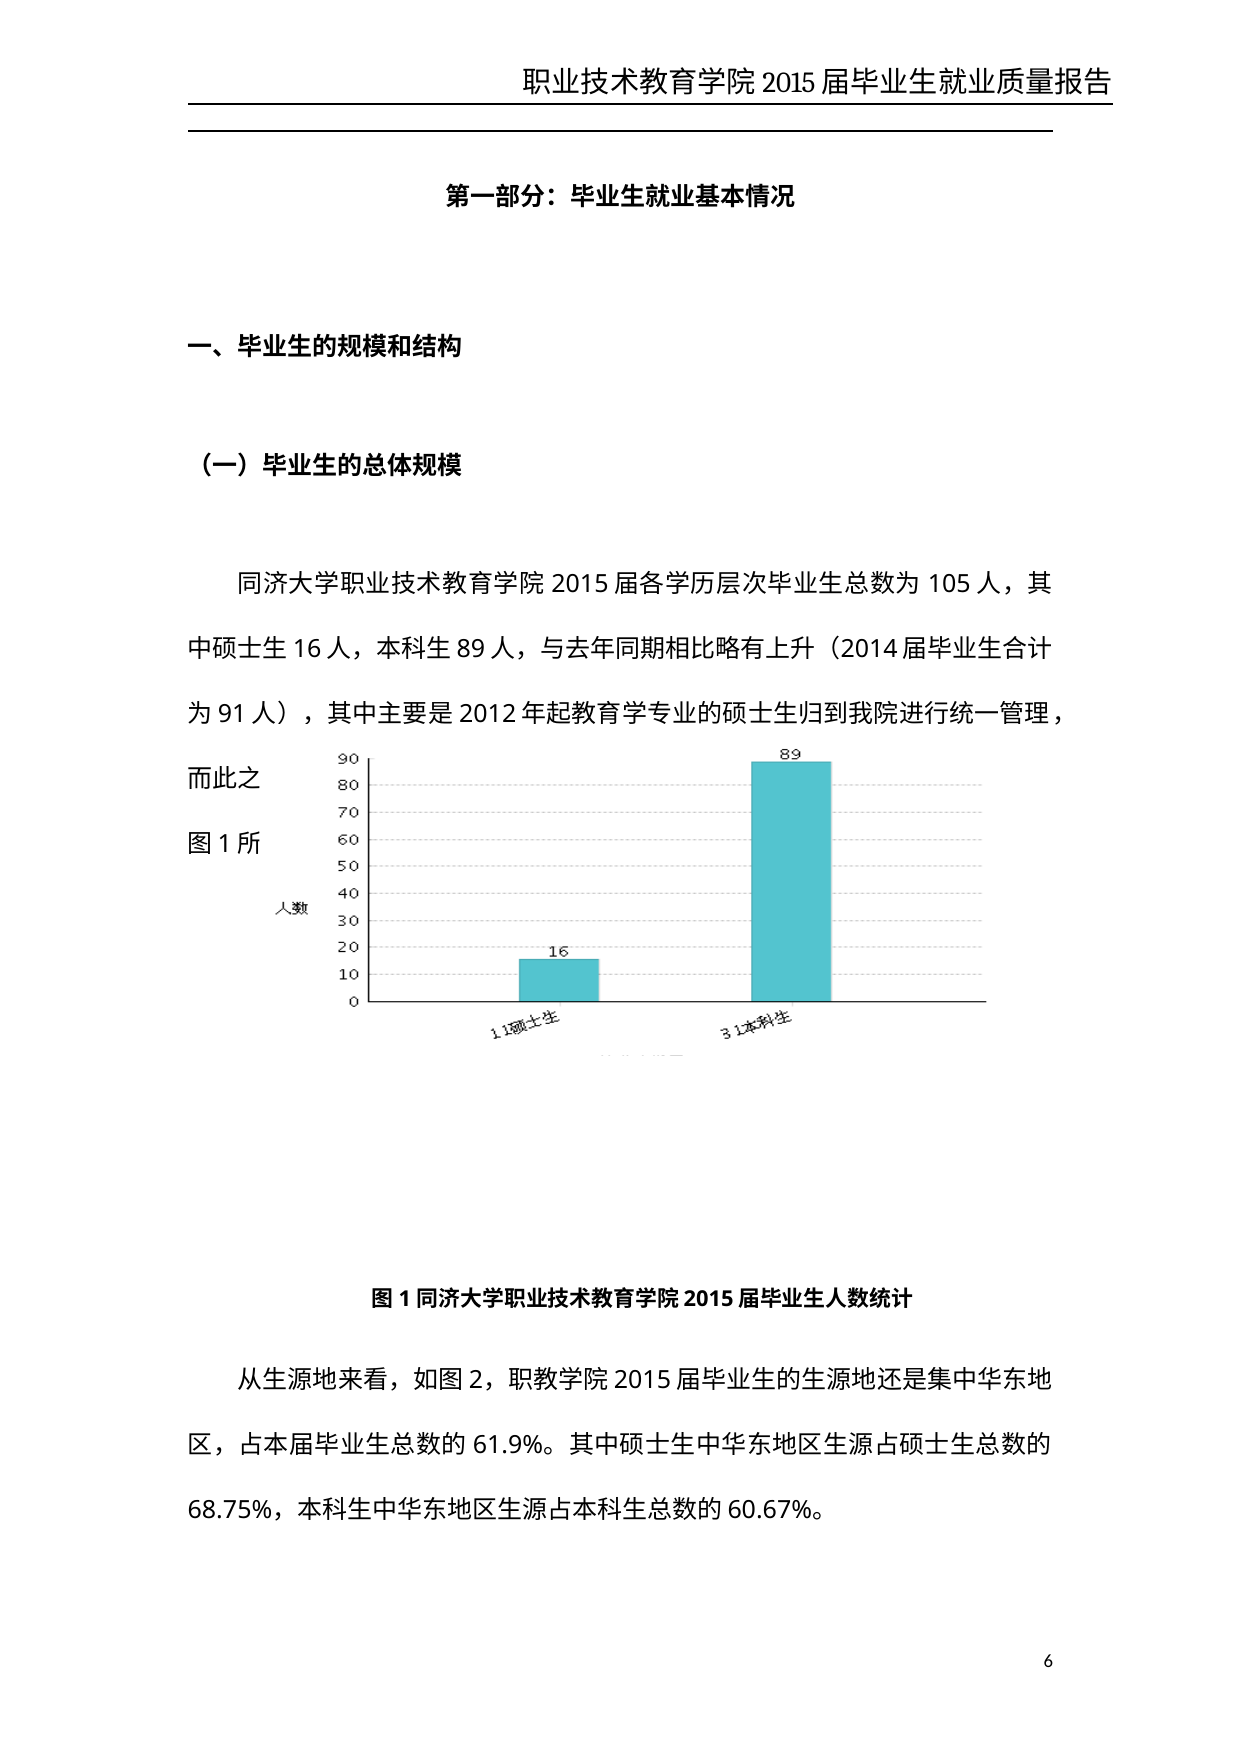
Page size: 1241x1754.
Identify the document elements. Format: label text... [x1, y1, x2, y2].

picture [259, 724, 1055, 1056]
text 从生源地来看，如图2，职教学院2015届毕业生的生源地还是集中华东地区，占本届毕业生总数的61.9%。其中硕士生中华东地区生源占硕士生总数的68.75%，本科生中华东地区生源占本科生总数的60.67%。 [187, 1345, 1053, 1540]
subtitle 第一部分：毕业生就业基本情况 [187, 162, 1053, 227]
text 同济大学职业技术教育学院2015届各学历层次毕业生总数为105人，其中硕士生16人，本科生89人，与去年同期相比略有上升（2014届毕业生合计为91人），其中主要是2012年起教育学专业的硕士生归到我院进行统一管理，而此之前教育学硕士生都是由人文学院管理。2015届各学历层次毕业生人数如图1所示： [187, 549, 1053, 874]
text 图 1 同济大学职业技术教育学院2015届毕业生人数统计 [187, 1281, 1053, 1313]
subtitle 一、毕业生的规模和结构 [187, 312, 1053, 377]
subtitle （一）毕业生的总体规模 [187, 431, 1053, 496]
